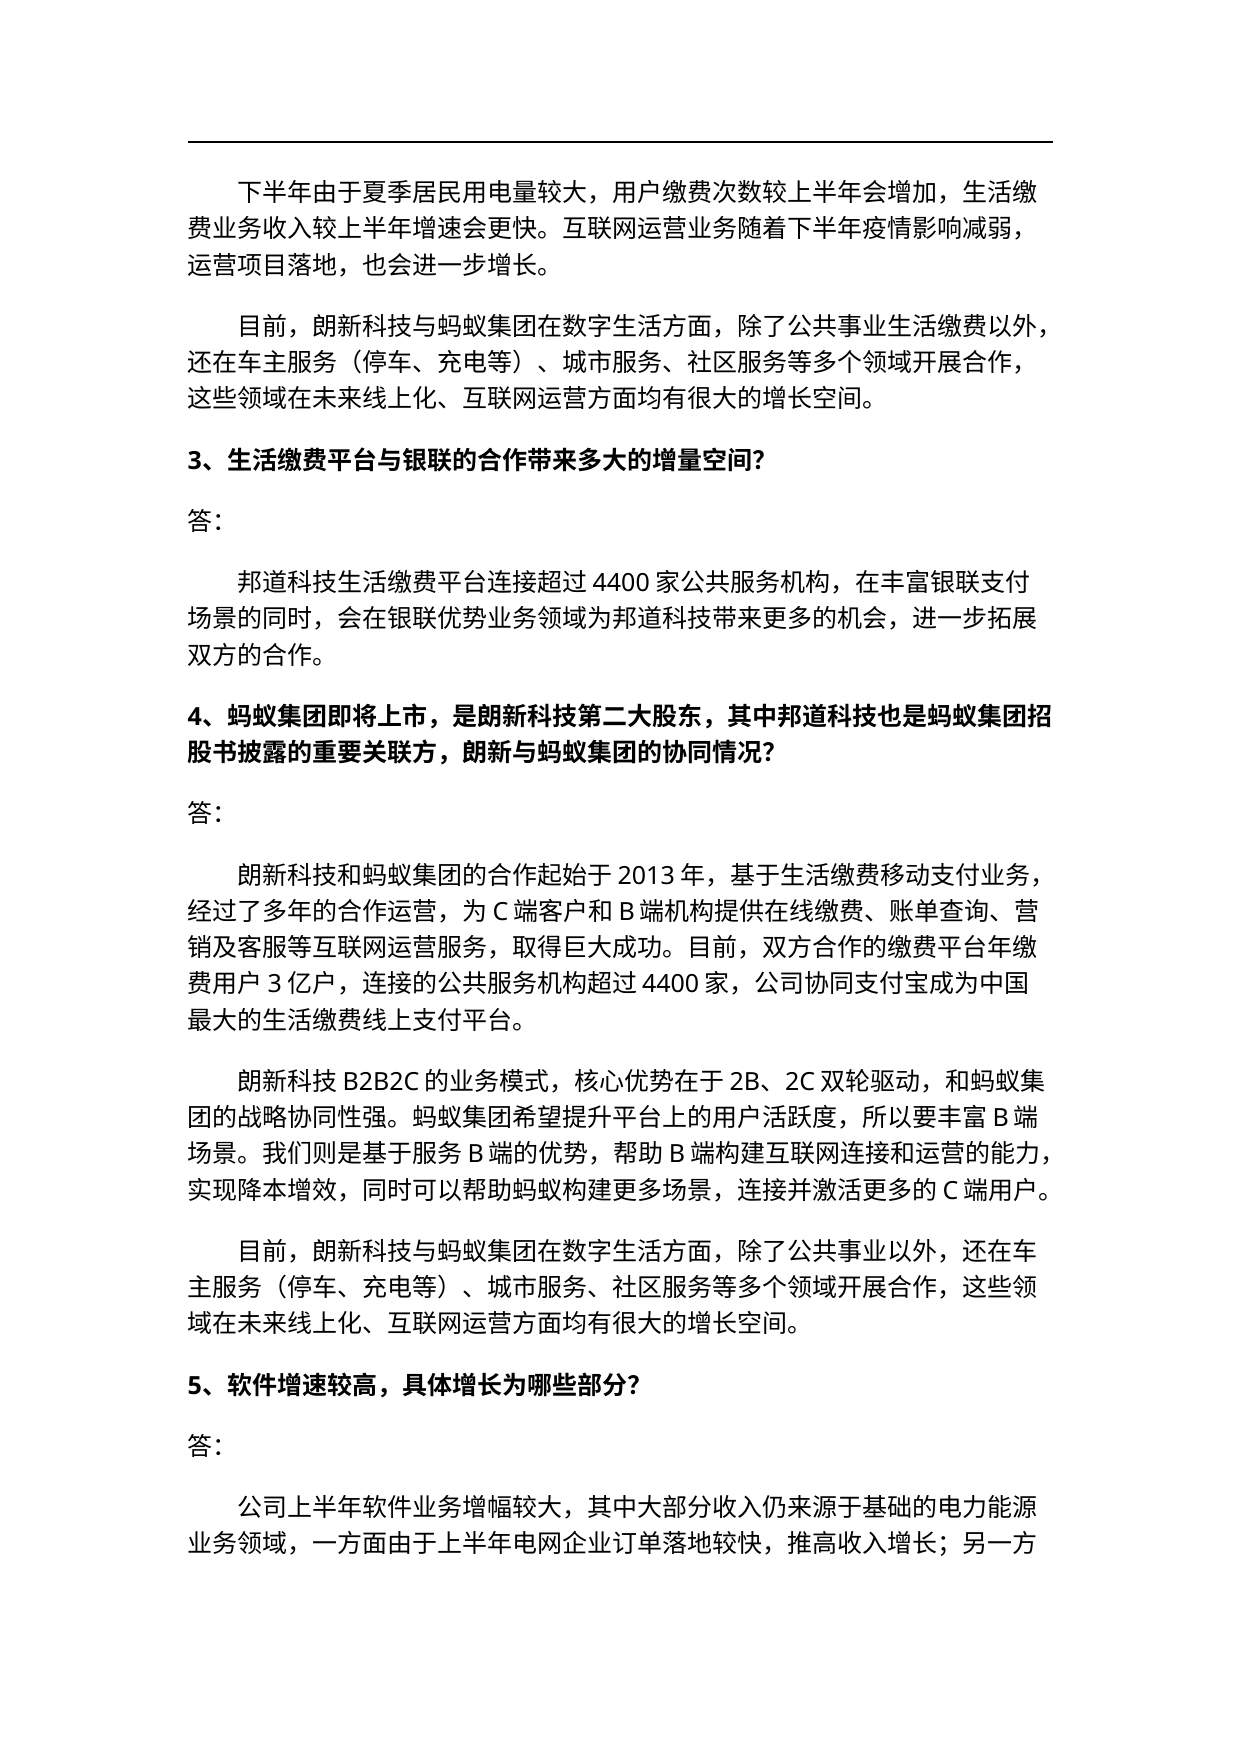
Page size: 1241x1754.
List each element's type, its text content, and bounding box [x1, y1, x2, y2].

text 目前，朗新科技与蚂蚁集团在数字生活方面，除了公共事业生活缴费以外，还在车主服务（停车、充电等）、城市服务、社区服务等多个领域开展合作，这些领域在未来线上化、互联网运营方面均有很大的增长空间。 [187, 306, 1053, 415]
text 答： [187, 1426, 1053, 1463]
text 朗新科技和蚂蚁集团的合作起始于2013年，基于生活缴费移动支付业务，经过了多年的合作运营，为C端客户和B端机构提供在线缴费、账单查询、营销及客服等互联网运营服务，取得巨大成功。目前，双方合作的缴费平台年缴费用户3亿户，连接的公共服务机构超过4400家，公司协同支付宝成为中国最大的生活缴费线上支付平台。 [187, 855, 1053, 1036]
text 答： [187, 501, 1053, 538]
text 下半年由于夏季居民用电量较大，用户缴费次数较上半年会增加，生活缴费业务收入较上半年增速会更快。互联网运营业务随着下半年疫情影响减弱，运营项目落地，也会进一步增长。 [187, 173, 1053, 281]
subtitle 3、生活缴费平台与银联的合作带来多大的增量空间？ [187, 440, 1053, 476]
subtitle 4、蚂蚁集团即将上市，是朗新科技第二大股东，其中邦道科技也是蚂蚁集团招股书披露的重要关联方，朗新与蚂蚁集团的协同情况？ [187, 696, 1053, 769]
subtitle 5、软件增速较高，具体增长为哪些部分？ [187, 1365, 1053, 1401]
text 答： [187, 794, 1053, 830]
text 邦道科技生活缴费平台连接超过4400家公共服务机构，在丰富银联支付场景的同时，会在银联优势业务领域为邦道科技带来更多的机会，进一步拓展双方的合作。 [187, 563, 1053, 671]
text 目前，朗新科技与蚂蚁集团在数字生活方面，除了公共事业以外，还在车主服务（停车、充电等）、城市服务、社区服务等多个领域开展合作，这些领域在未来线上化、互联网运营方面均有很大的增长空间。 [187, 1231, 1053, 1340]
text 朗新科技B2B2C的业务模式，核心优势在于2B、2C双轮驱动，和蚂蚁集团的战略协同性强。蚂蚁集团希望提升平台上的用户活跃度，所以要丰富B端场景。我们则是基于服务B端的优势，帮助B端构建互联网连接和运营的能力，实现降本增效，同时可以帮助蚂蚁构建更多场景，连接并激活更多的C端用户。 [187, 1061, 1053, 1206]
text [187, 1488, 1053, 1560]
